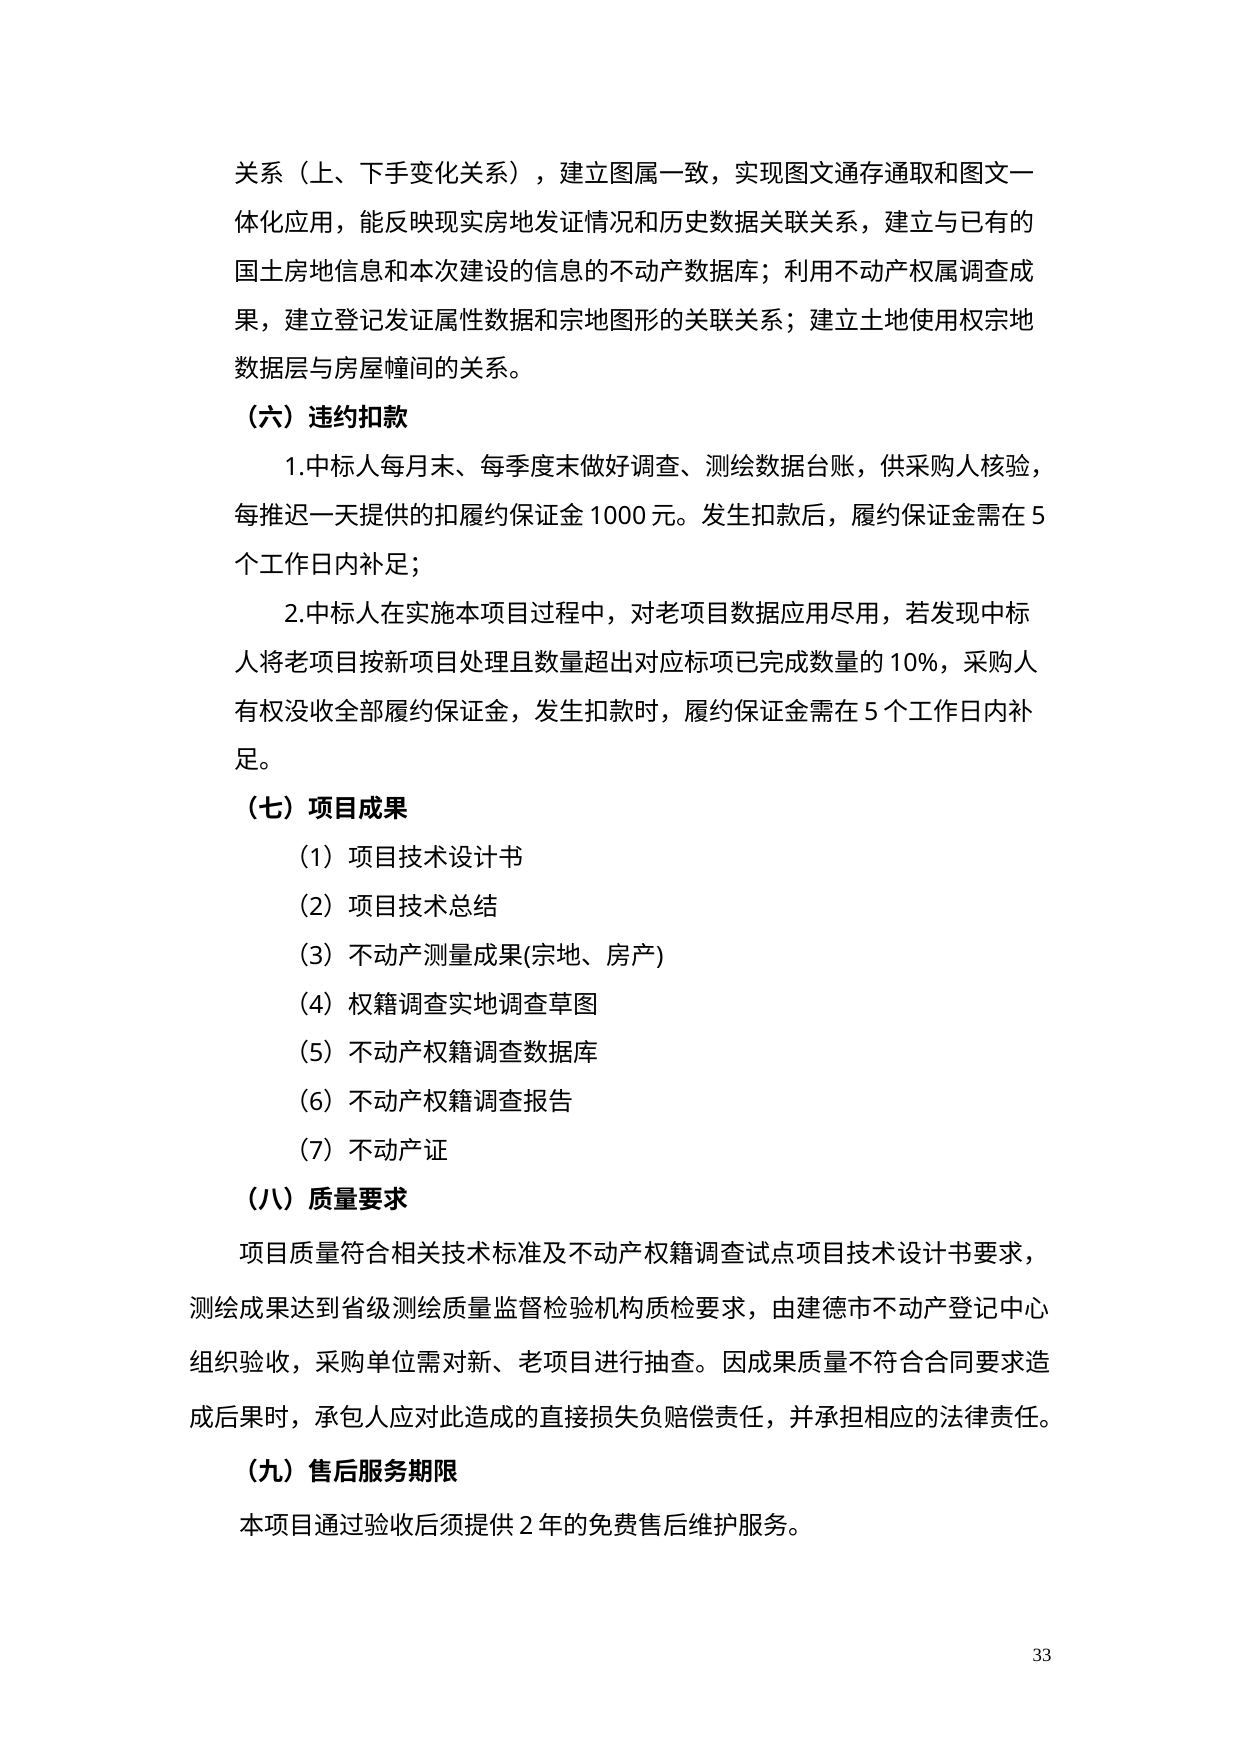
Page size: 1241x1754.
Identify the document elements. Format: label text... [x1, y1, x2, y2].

text （4）权籍调查实地调查草图 [234, 984, 1051, 1020]
text （6）不动产权籍调查报告 [234, 1082, 1051, 1118]
text （3）不动产测量成果(宗地、房产) [234, 935, 1051, 971]
subtitle （六）违约扣款 [233, 398, 1051, 434]
text （5）不动产权籍调查数据库 [234, 1033, 1051, 1069]
subtitle （九）售后服务期限 [233, 1451, 1051, 1488]
text 1.中标人每月末、每季度末做好调查、测绘数据台账，供采购人核验，每推迟一天提供的扣履约保证金1000元。发生扣款后，履约保证金需在5个工作日内补足； [234, 447, 1051, 581]
text 2.中标人在实施本项目过程中，对老项目数据应用尽用，若发现中标人将老项目按新项目处理且数量超出对应标项已完成数量的10%，采购人有权没收全部履约保证金，发生扣款时，履约保证金需在5个工作日内补足。 [234, 593, 1051, 776]
text （7）不动产证 [234, 1131, 1051, 1167]
list 本项目通过验收后须提供2年的免费售后维护服务。 [189, 1506, 1051, 1542]
subtitle （八）质量要求 [233, 1179, 1051, 1216]
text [234, 153, 1051, 385]
text （1）项目技术设计书 [234, 837, 1051, 874]
text （2）项目技术总结 [234, 886, 1051, 923]
subtitle （七）项目成果 [233, 789, 1051, 825]
list 项目质量符合相关技术标准及不动产权籍调查试点项目技术设计书要求，测绘成果达到省级测绘质量监督检验机构质检要求，由建德市不动产登记中心组织验收，采购单位需对新、老项目进行抽查。因成果质量不符合合同要求造成后果时，承包人应对此造成的直接损失负赔偿责任，并承担相应的法律责任。 [189, 1234, 1051, 1433]
